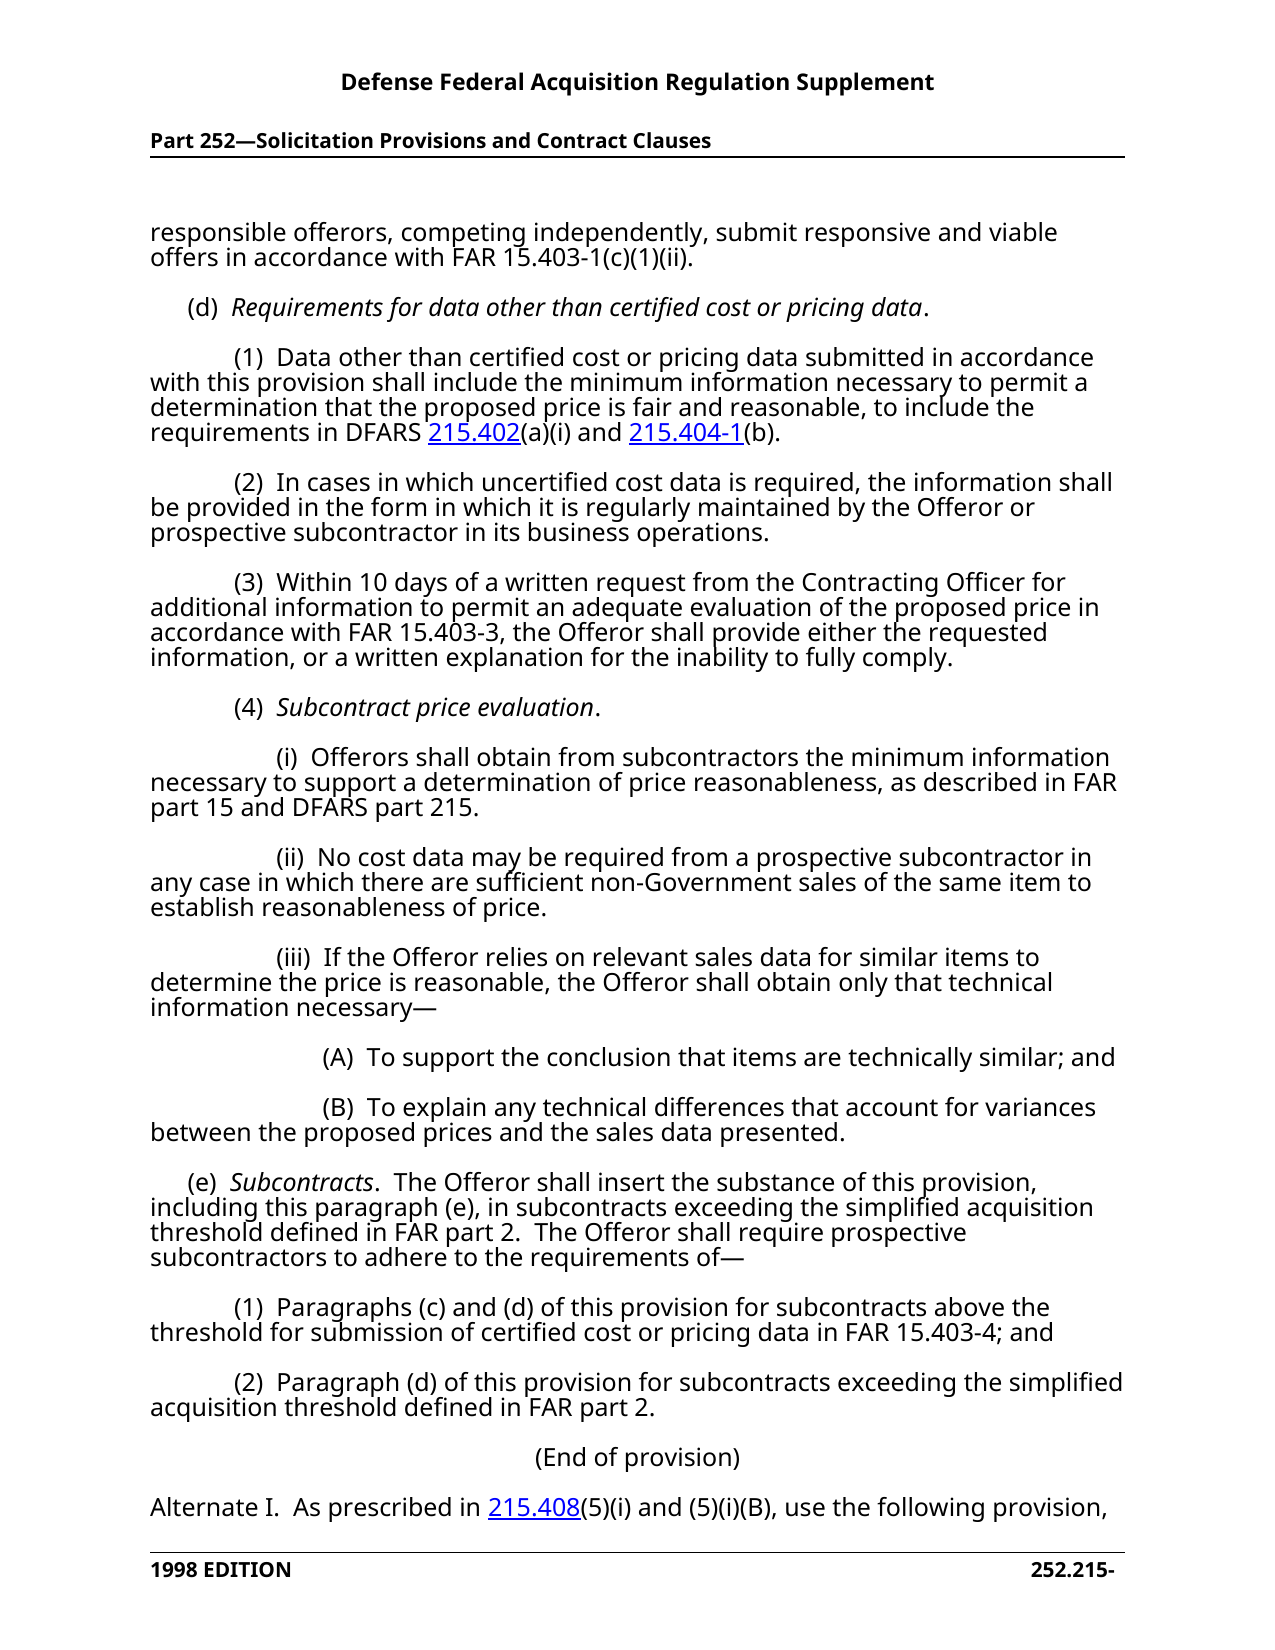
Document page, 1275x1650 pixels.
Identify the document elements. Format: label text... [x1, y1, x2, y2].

text (3) Within 10 days of a written request from the Contracting Officer for additional information to permit an adequate evaluation of the proposed price in accordance with FAR 15.403-3, the Offeror shall provide either the requested information, or a written explanation for the inability to fully comply. [150, 571, 1125, 671]
text (d) Requirements for data other than certified cost or pricing data. [150, 296, 1125, 321]
text (iii) If the Offeror relies on relevant sales data for similar items to determine the price is reasonable, the Offeror shall obtain only that technical information necessary— [150, 946, 1125, 1021]
text (A) To support the conclusion that items are technically similar; and [150, 1046, 1125, 1071]
text Alternate I. As prescribed in 215.408(5)(i) and (5)(i)(B), use the following provision, [150, 1496, 1125, 1521]
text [150, 221, 1125, 271]
text (i) Offerors shall obtain from subcontractors the minimum information necessary to support a determination of price reasonableness, as described in FAR part 15 and DFARS part 215. [150, 746, 1125, 821]
text (1) Data other than certified cost or pricing data submitted in accordance with this provision shall include the minimum information necessary to permit a determination that the proposed price is fair and reasonable, to include the requirements in DFARS 215.402(a)(i) and 215.404-1(b). [150, 346, 1125, 446]
text (ii) No cost data may be required from a prospective subcontractor in any case in which there are sufficient non-Government sales of the same item to establish reasonableness of price. [150, 846, 1125, 921]
text (End of provision) [150, 1446, 1125, 1471]
text (4) Subcontract price evaluation. [150, 696, 1125, 721]
text (2) Paragraph (d) of this provision for subcontracts exceeding the simplified acquisition threshold defined in FAR part 2. [150, 1371, 1125, 1421]
text (e) Subcontracts. The Offeror shall insert the substance of this provision, including this paragraph (e), in subcontracts exceeding the simplified acquisition threshold defined in FAR part 2. The Offeror shall require prospective subcontractors to adhere to the requirements of— [150, 1171, 1125, 1271]
text (2) In cases in which uncertified cost data is required, the information shall be provided in the form in which it is regularly maintained by the Offeror or prospective subcontractor in its business operations. [150, 471, 1125, 546]
text (B) To explain any technical differences that account for variances between the proposed prices and the sales data presented. [150, 1096, 1125, 1146]
text (1) Paragraphs (c) and (d) of this provision for subcontracts above the threshold for submission of certified cost or pricing data in FAR 15.403-4; and [150, 1296, 1125, 1346]
